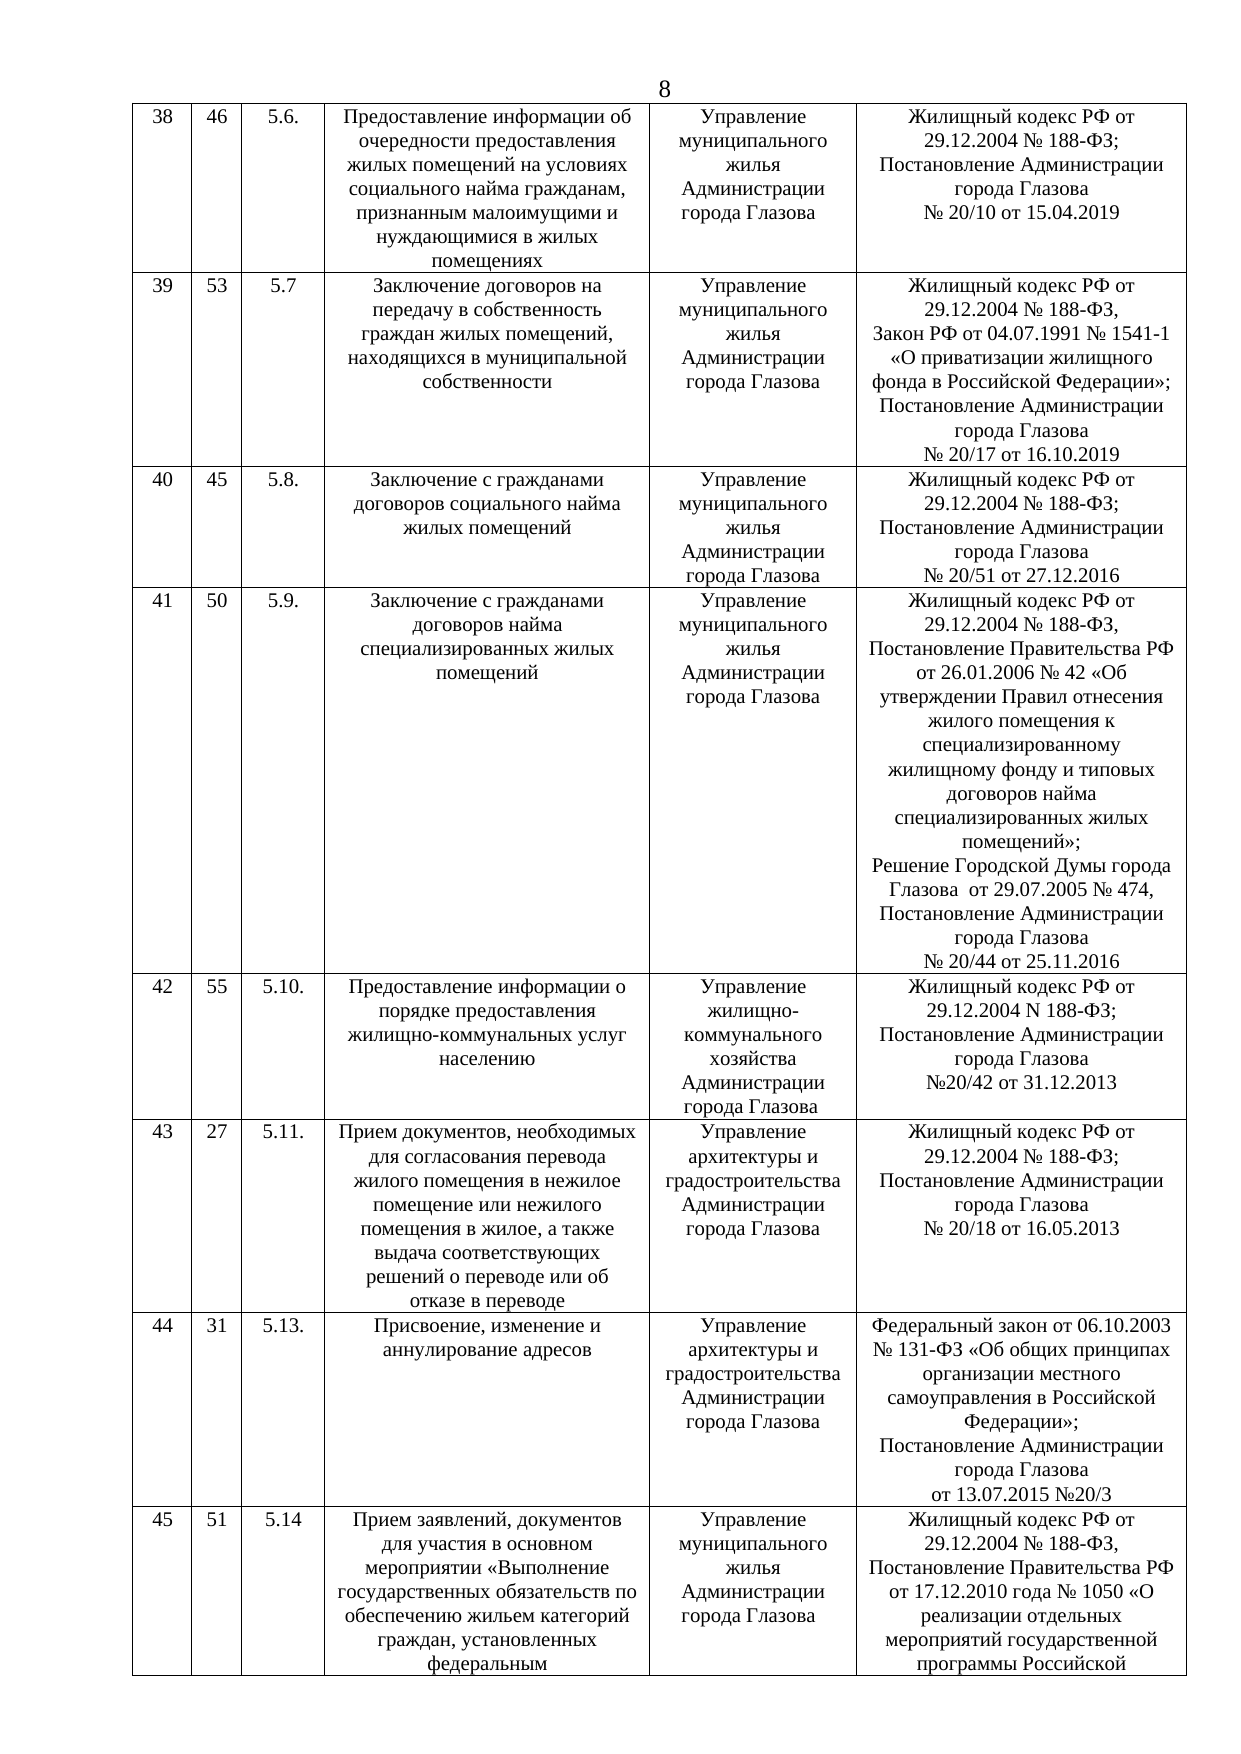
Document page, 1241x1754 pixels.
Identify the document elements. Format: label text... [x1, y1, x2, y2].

table_cell Предоставление информации об очередности предоставления жилых помещений на условиях социального найма гражданам, признанным малоимущими и нуждающимися в жилых помещениях [325, 104, 649, 272]
table_cell Управление муниципального жилья Администрации города Глазова [650, 273, 856, 466]
table_cell 38 [133, 104, 191, 272]
table_cell 45 [192, 467, 241, 587]
table_cell 51 [192, 1507, 241, 1675]
table_cell 40 [133, 467, 191, 587]
table_cell Управление архитектуры и градостроительства Администрации города Глазова [650, 1120, 856, 1312]
table_cell 5.7 [242, 273, 324, 466]
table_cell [650, 1507, 856, 1675]
table_cell Жилищный кодекс РФ от 29.12.2004 № 188-ФЗ; Постановление Администрации города Глазова № 20/18 от 16.05.2013 [857, 1120, 1186, 1312]
table_cell Жилищный кодекс РФ от 29.12.2004 № 188-ФЗ; Постановление Администрации города Глазова № 20/10 от 15.04.2019 [857, 104, 1186, 272]
table_cell 5.8. [242, 467, 324, 587]
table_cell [325, 1507, 649, 1675]
table_cell 45 [133, 1507, 191, 1675]
table_cell Присвоение, изменение и аннулирование адресов [325, 1313, 649, 1506]
table_cell 43 [133, 1120, 191, 1312]
table_cell Заключение с гражданами договоров найма специализированных жилых помещений [325, 588, 649, 973]
table_cell 44 [133, 1313, 191, 1506]
table_cell Предоставление информации о порядке предоставления жилищно-коммунальных услуг населению [325, 974, 649, 1118]
table_cell 5.9. [242, 588, 324, 973]
table_cell Жилищный кодекс РФ от 29.12.2004 № 188-ФЗ; Постановление Администрации города Глазова № 20/51 от 27.12.2016 [857, 467, 1186, 587]
table_cell 39 [133, 273, 191, 466]
table_cell Жилищный кодекс РФ от 29.12.2004 № 188-ФЗ, Закон РФ от 04.07.1991 № 1541-1 «О приватизации жилищного фонда в Российской Федерации»; Постановление Администрации города Глазова № 20/17 от 16.10.2019 [857, 273, 1186, 466]
table_cell Жилищный кодекс РФ от 29.12.2004 № 188-ФЗ, Постановление Правительства РФ от 26.01.2006 № 42 «Об утверждении Правил отнесения жилого помещения к специализированному жилищному фонду и типовых договоров найма специализированных жилых помещений»; Решение Городской Думы города Глазова от 29.07.2005 № 474, Постановление Администрации города Глазова № 20/44 от 25.11.2016 [857, 588, 1186, 973]
table_cell 31 [192, 1313, 241, 1506]
table_cell 27 [192, 1120, 241, 1312]
table_cell 53 [192, 273, 241, 466]
table_cell Заключение договоров на передачу в собственность граждан жилых помещений, находящихся в муниципальной собственности [325, 273, 649, 466]
table_cell Прием документов, необходимых для согласования перевода жилого помещения в нежилое помещение или нежилого помещения в жилое, а также выдача соответствующих решений о переводе или об отказе в переводе [325, 1120, 649, 1312]
table_cell 42 [133, 974, 191, 1118]
table_cell 5.10. [242, 974, 324, 1118]
table_cell 55 [192, 974, 241, 1118]
table_cell 5.11. [242, 1120, 324, 1312]
table_cell 46 [192, 104, 241, 272]
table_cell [650, 104, 856, 272]
table_cell 5.14 [242, 1507, 324, 1675]
table_cell 5.6. [242, 104, 324, 272]
table_cell Управление жилищно-коммунального хозяйства Администрации города Глазова [650, 974, 856, 1118]
table_cell 5.13. [242, 1313, 324, 1506]
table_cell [857, 1507, 1186, 1675]
table_cell Федеральный закон от 06.10.2003 № 131-ФЗ «Об общих принципах организации местного самоуправления в Российской Федерации»; Постановление Администрации города Глазова от 13.07.2015 №20/3 [857, 1313, 1186, 1506]
table_cell Управление муниципального жилья Администрации города Глазова [650, 467, 856, 587]
table_cell Жилищный кодекс РФ от 29.12.2004 N 188-ФЗ; Постановление Администрации города Глазова №20/42 от 31.12.2013 [857, 974, 1186, 1118]
table_cell 50 [192, 588, 241, 973]
table_cell Управление муниципального жилья Администрации города Глазова [650, 588, 856, 973]
table_cell Управление архитектуры и градостроительства Администрации города Глазова [650, 1313, 856, 1506]
table_cell 41 [133, 588, 191, 973]
table_cell Заключение с гражданами договоров социального найма жилых помещений [325, 467, 649, 587]
